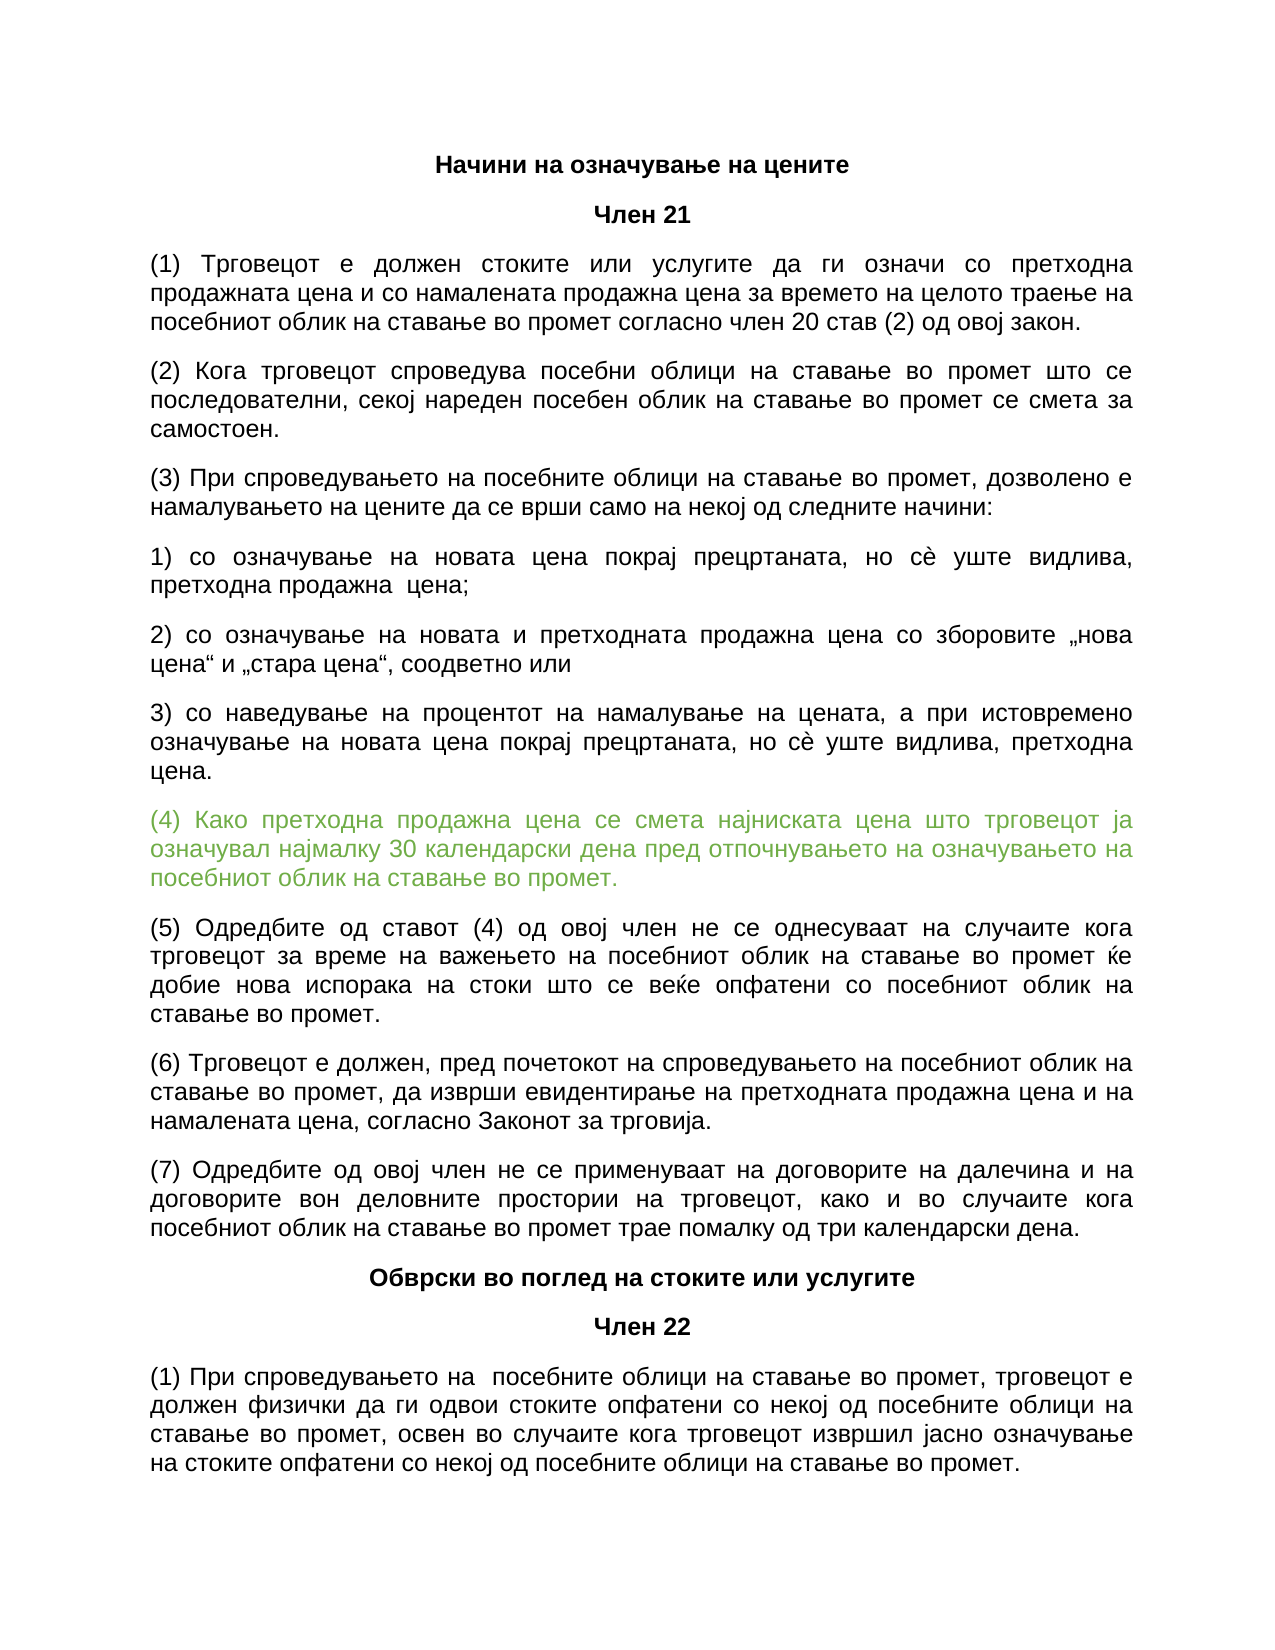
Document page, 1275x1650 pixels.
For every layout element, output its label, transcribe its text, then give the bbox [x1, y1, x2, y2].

text (4) Како претходна продажна цена се смета најниската цена што трговецот ја означувал најмалку 30 календарски дена пред отпочнувањето на означувањето на посебниот облик на ставање во промет. [150, 805, 1134, 892]
text (3) При спроведувањето на посебните облици на ставање во промет, дозволено е намалувањето на цените да се врши само на некој од следните начини: [150, 463, 1134, 521]
text (5) Одредбите од ставот (4) од овој член не се однесуваат на случаите кога трговецот за време на важењето на посебниот облик на ставање во промет ќе добие нова испорака на стоки што се веќе опфатени со посебниот облик на ставање во промет. [150, 912, 1134, 1027]
text 2) со означување на новата и претходната продажна цена со зборовите „нова цена“ и „стара цена“, соодветно или [150, 620, 1134, 677]
text (2) Кога трговецот спроведува посебни облици на ставање во промет што се последователни, секој нареден посебен облик на ставање во промет се смета за самостоен. [150, 356, 1134, 442]
text Начини на означување на цените [150, 150, 1134, 179]
text Член 22 [150, 1312, 1134, 1341]
text 1) со означување на новата цена покрај прецртаната, но сè уште видлива, претходна продажна цена; [150, 542, 1134, 599]
text (1) При спроведувањето на посебните облици на ставање во промет, трговецот е должен физички да ги одвои стоките опфатени со некој од посебните облици на ставање во промет, освен во случаите кога трговецот извршил јасно означување на стоките опфатени со некој од посебните облици на ставање во промет. [150, 1362, 1134, 1477]
text (1) Трговецот е должен стоките или услугите да ги означи со претходна продажната цена и со намалената продажна цена за времето на целото траење на посебниот облик на ставање во промет согласно член 20 став (2) од овој закон. [150, 249, 1134, 335]
text Обврски во поглед на стоките или услугите [150, 1262, 1134, 1291]
text 3) со наведување на процентот на намалување на цената, а при истовремено означување на новата цена покрај прецртаната, но сè уште видлива, претходна цена. [150, 698, 1134, 784]
text (7) Одредбите од овој член не се применуваат на договорите на далечина и на договорите вон деловните простории на трговецот, како и во случаите кога посебниот облик на ставање во промет трае помалку од три календарски дена. [150, 1155, 1134, 1242]
text Член 21 [150, 199, 1134, 228]
text (6) Трговецот е должен, пред почетокот на спроведувањето на посебниот облик на ставање во промет, да изврши евидентирање на претходната продажна цена и на намалената цена, согласно Законот за трговија. [150, 1048, 1134, 1134]
